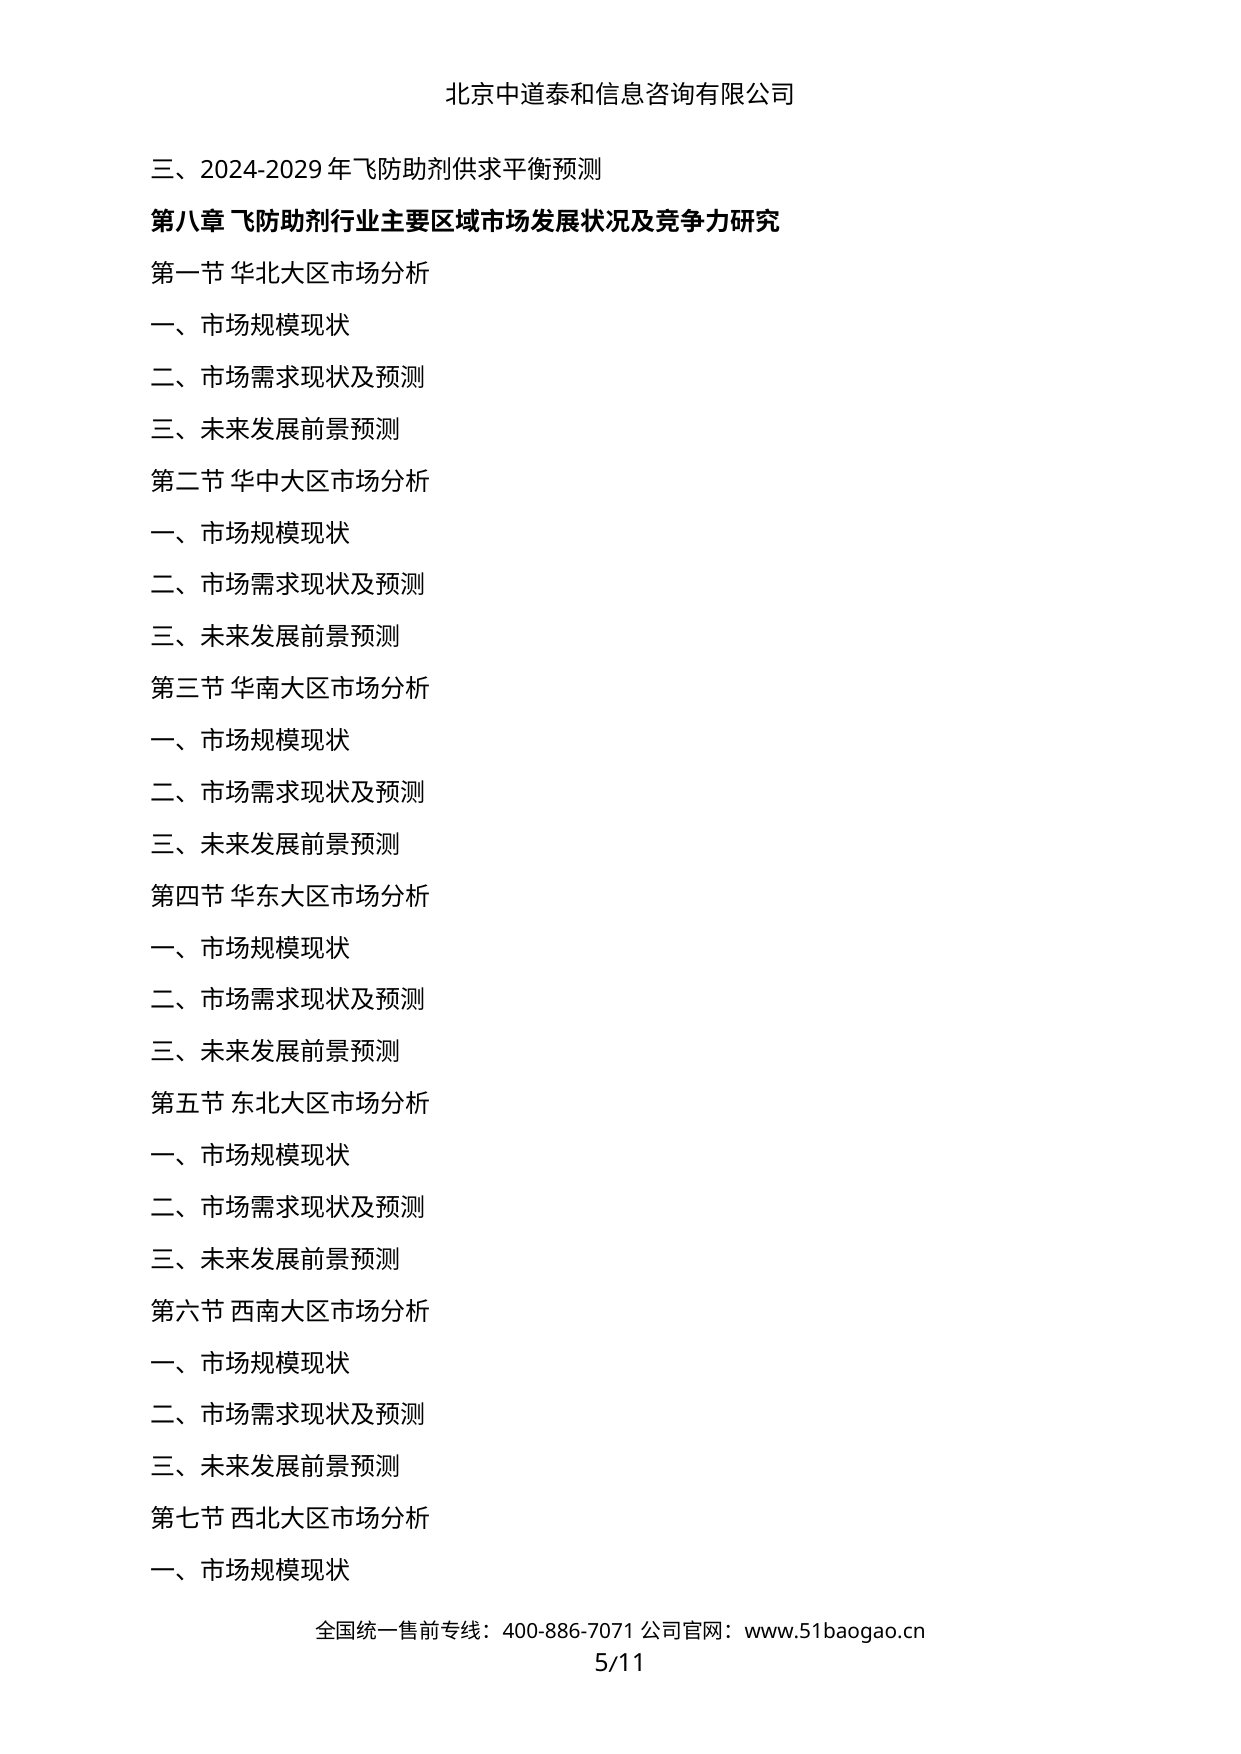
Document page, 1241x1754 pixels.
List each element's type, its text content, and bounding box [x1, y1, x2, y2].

text 第三节 华南大区市场分析 [150, 669, 1090, 705]
text 一、市场规模现状 [150, 1551, 1090, 1587]
text 一、市场规模现状 [150, 1136, 1090, 1172]
text 三、未来发展前景预测 [150, 824, 1090, 861]
text 一、市场规模现状 [150, 1343, 1090, 1379]
text 第七节 西北大区市场分析 [150, 1499, 1090, 1535]
text 一、市场规模现状 [150, 721, 1090, 757]
text 一、市场规模现状 [150, 513, 1090, 549]
text 三、未来发展前景预测 [150, 617, 1090, 653]
text 三、2024-2029年飞防助剂供求平衡预测 [150, 150, 1090, 186]
text 一、市场规模现状 [150, 928, 1090, 964]
text 二、市场需求现状及预测 [150, 980, 1090, 1016]
text 第六节 西南大区市场分析 [150, 1291, 1090, 1327]
text 二、市场需求现状及预测 [150, 565, 1090, 601]
text 三、未来发展前景预测 [150, 409, 1090, 446]
text 二、市场需求现状及预测 [150, 357, 1090, 394]
text 第四节 华东大区市场分析 [150, 876, 1090, 912]
text 第八章 飞防助剂行业主要区域市场发展状况及竞争力研究 [150, 202, 1090, 238]
text 第一节 华北大区市场分析 [150, 254, 1090, 290]
text 第五节 东北大区市场分析 [150, 1084, 1090, 1120]
text 一、市场规模现状 [150, 306, 1090, 342]
text 二、市场需求现状及预测 [150, 1395, 1090, 1431]
text 第二节 华中大区市场分析 [150, 461, 1090, 497]
text 三、未来发展前景预测 [150, 1032, 1090, 1068]
text 二、市场需求现状及预测 [150, 1187, 1090, 1224]
text 三、未来发展前景预测 [150, 1447, 1090, 1483]
text 二、市场需求现状及预测 [150, 772, 1090, 809]
text 三、未来发展前景预测 [150, 1239, 1090, 1276]
